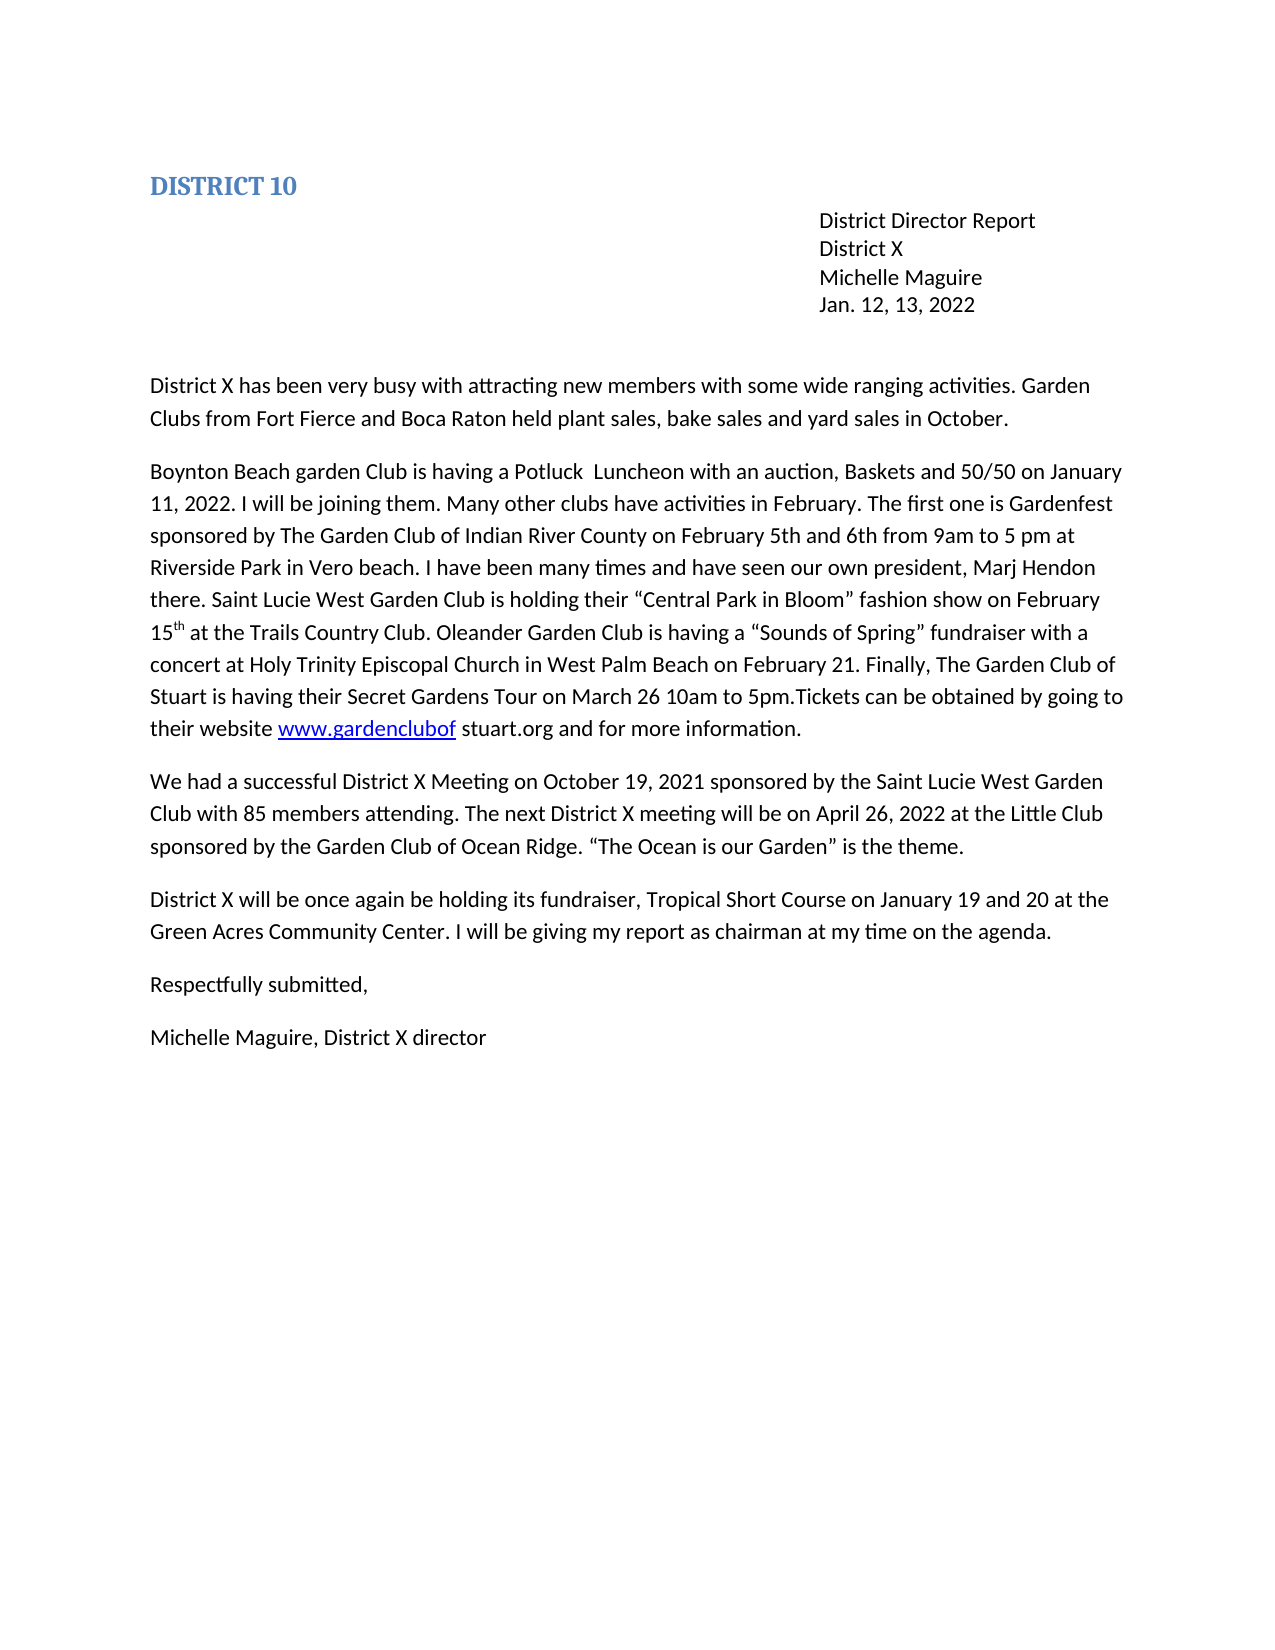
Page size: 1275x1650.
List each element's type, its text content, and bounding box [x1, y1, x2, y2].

text Boynton Beach garden Club is having a Potluck Luncheon with an auction, Baskets and 50/50 on January 11, 2022. I will be joining them. Many other clubs have activities in February. The first one is Gardenfest sponsored by The Garden Club of Indian River County on February 5th and 6th from 9am to 5 pm at Riverside Park in Vero beach. I have been many times and have seen our own president, Marj Hendon there. Saint Lucie West Garden Club is holding their “Central Park in Bloom” fashion show on February 15th at the Trails Country Club. Oleander Garden Club is having a “Sounds of Spring” fundraiser with a concert at Holy Trinity Episcopal Church in West Palm Beach on February 21. Finally, The Garden Club of Stuart is having their Secret Gardens Tour on March 26 10am to 5pm.Tickets can be obtained by going to their website www.gardenclubof stuart.org and for more information. [150, 457, 1125, 742]
text District X [150, 234, 1125, 263]
text Michelle Maguire [150, 263, 1125, 291]
text Michelle Maguire, District X director [150, 1023, 1125, 1051]
text District X will be once again be holding its fundraiser, Tropical Short Course on January 19 and 20 at the Green Acres Community Center. I will be giving my report as chairman at my time on the agenda. [150, 885, 1125, 945]
text Respectfully submitted, [150, 970, 1125, 998]
text District X has been very busy with attracting new members with some wide ranging activities. Garden Clubs from Fort Fierce and Boca Raton held plant sales, bake sales and yard sales in October. [150, 372, 1125, 432]
text District Director Report [150, 207, 1125, 234]
text Jan. 12, 13, 2022 [150, 291, 1125, 319]
subtitle DISTRICT 10 [150, 171, 1125, 202]
text We had a successful District X Meeting on October 19, 2021 sponsored by the Saint Lucie West Garden Club with 85 members attending. The next District X meeting will be on April 26, 2022 at the Little Club sponsored by the Garden Club of Ocean Ridge. “The Ocean is our Garden” is the theme. [150, 767, 1125, 860]
